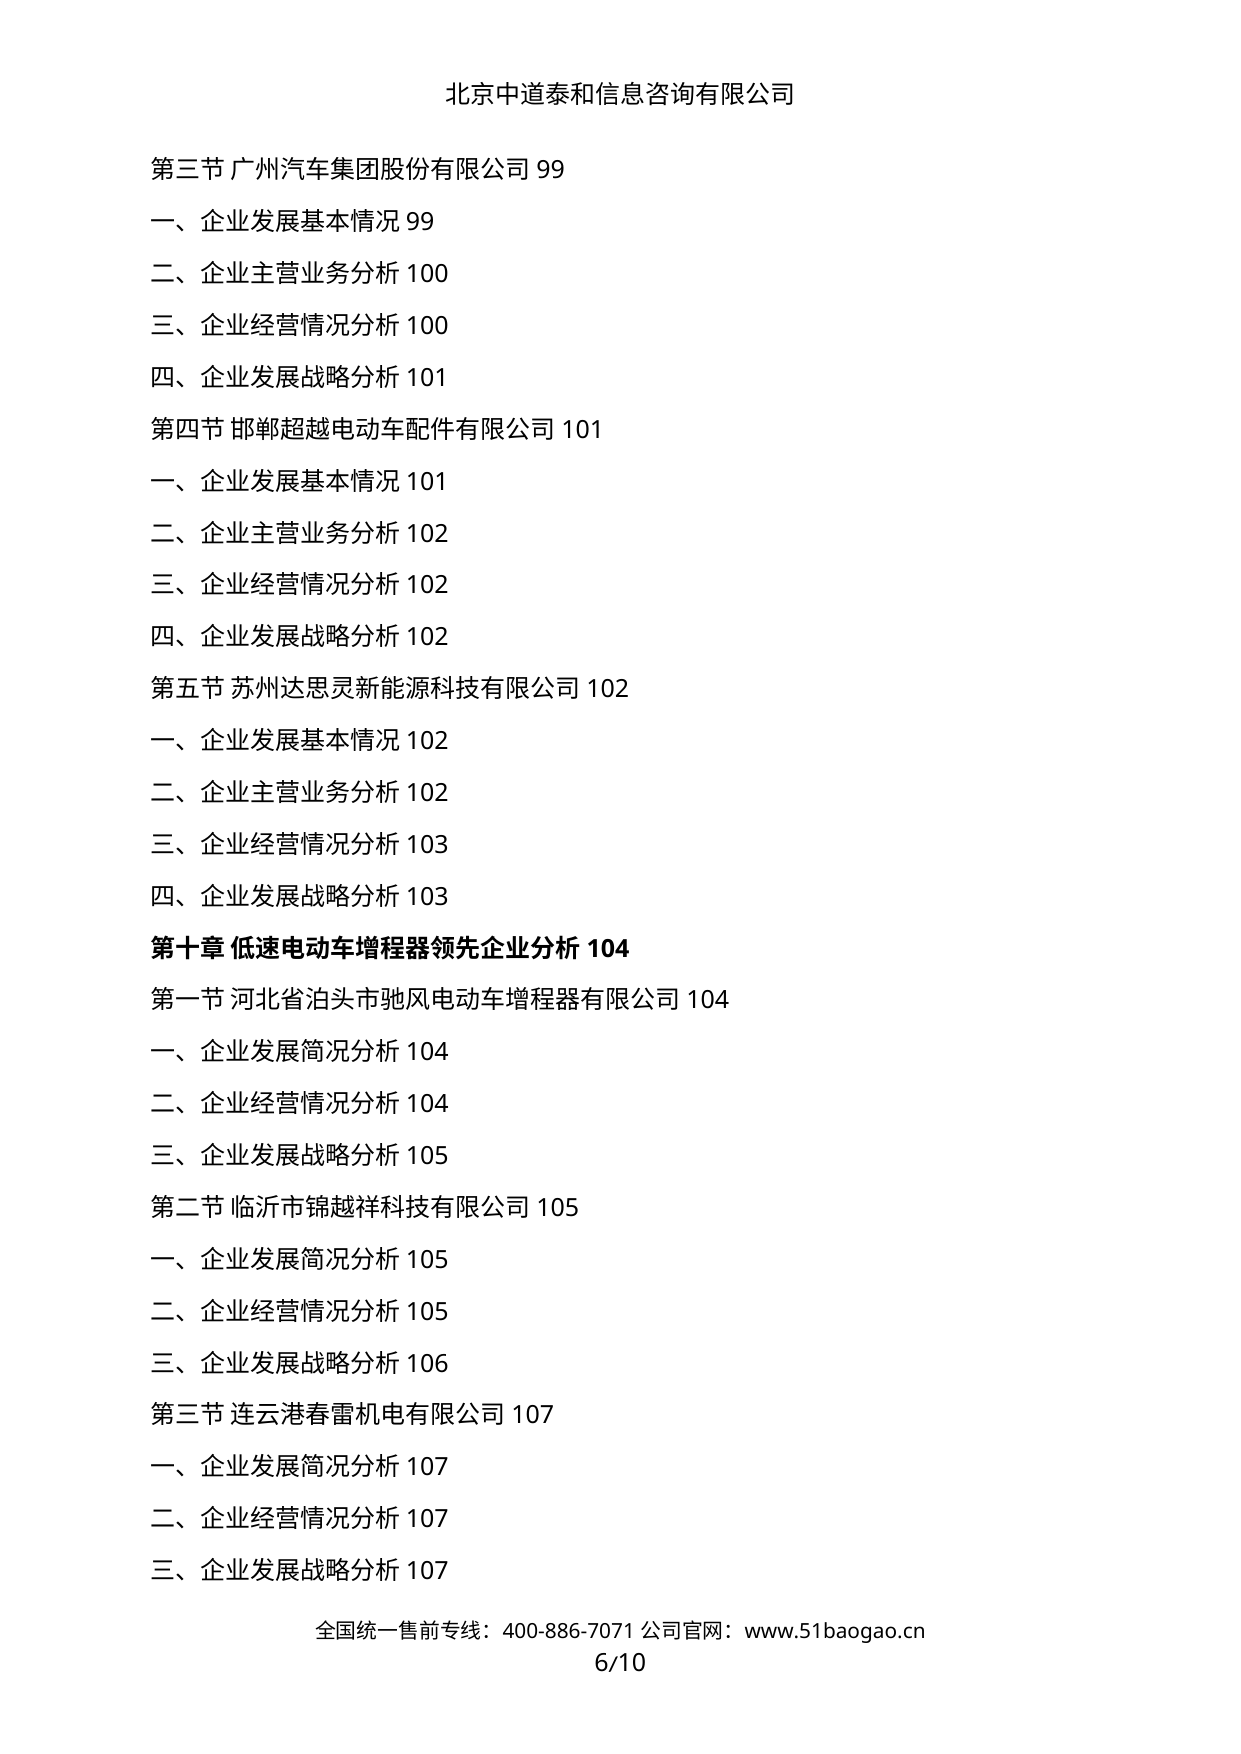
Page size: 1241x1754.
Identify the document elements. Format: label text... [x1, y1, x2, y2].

text 二、企业经营情况分析 104 [150, 1084, 1090, 1120]
text 二、企业经营情况分析 107 [150, 1499, 1090, 1535]
text 二、企业主营业务分析 100 [150, 254, 1090, 290]
text 一、企业发展基本情况 99 [150, 202, 1090, 238]
text 三、企业发展战略分析 106 [150, 1343, 1090, 1379]
text 第四节 邯郸超越电动车配件有限公司 101 [150, 409, 1090, 446]
text 四、企业发展战略分析 103 [150, 876, 1090, 912]
text 一、企业发展简况分析 105 [150, 1239, 1090, 1276]
text 四、企业发展战略分析 101 [150, 357, 1090, 394]
text 一、企业发展简况分析 104 [150, 1032, 1090, 1068]
text 二、企业经营情况分析 105 [150, 1291, 1090, 1327]
text 三、企业发展战略分析 105 [150, 1136, 1090, 1172]
text 一、企业发展简况分析 107 [150, 1447, 1090, 1483]
text 二、企业主营业务分析 102 [150, 513, 1090, 549]
text 第十章 低速电动车增程器领先企业分析 104 [150, 928, 1090, 964]
text 三、企业经营情况分析 103 [150, 824, 1090, 861]
text 三、企业经营情况分析 100 [150, 306, 1090, 342]
text 四、企业发展战略分析 102 [150, 617, 1090, 653]
text 三、企业发展战略分析 107 [150, 1551, 1090, 1587]
text 第一节 河北省泊头市驰风电动车增程器有限公司 104 [150, 980, 1090, 1016]
text 一、企业发展基本情况 102 [150, 721, 1090, 757]
text 三、企业经营情况分析 102 [150, 565, 1090, 601]
text 第三节 连云港春雷机电有限公司 107 [150, 1395, 1090, 1431]
text 第五节 苏州达思灵新能源科技有限公司 102 [150, 669, 1090, 705]
text 第三节 广州汽车集团股份有限公司 99 [150, 150, 1090, 186]
text 一、企业发展基本情况 101 [150, 461, 1090, 497]
text 第二节 临沂市锦越祥科技有限公司 105 [150, 1187, 1090, 1224]
text 二、企业主营业务分析 102 [150, 772, 1090, 809]
